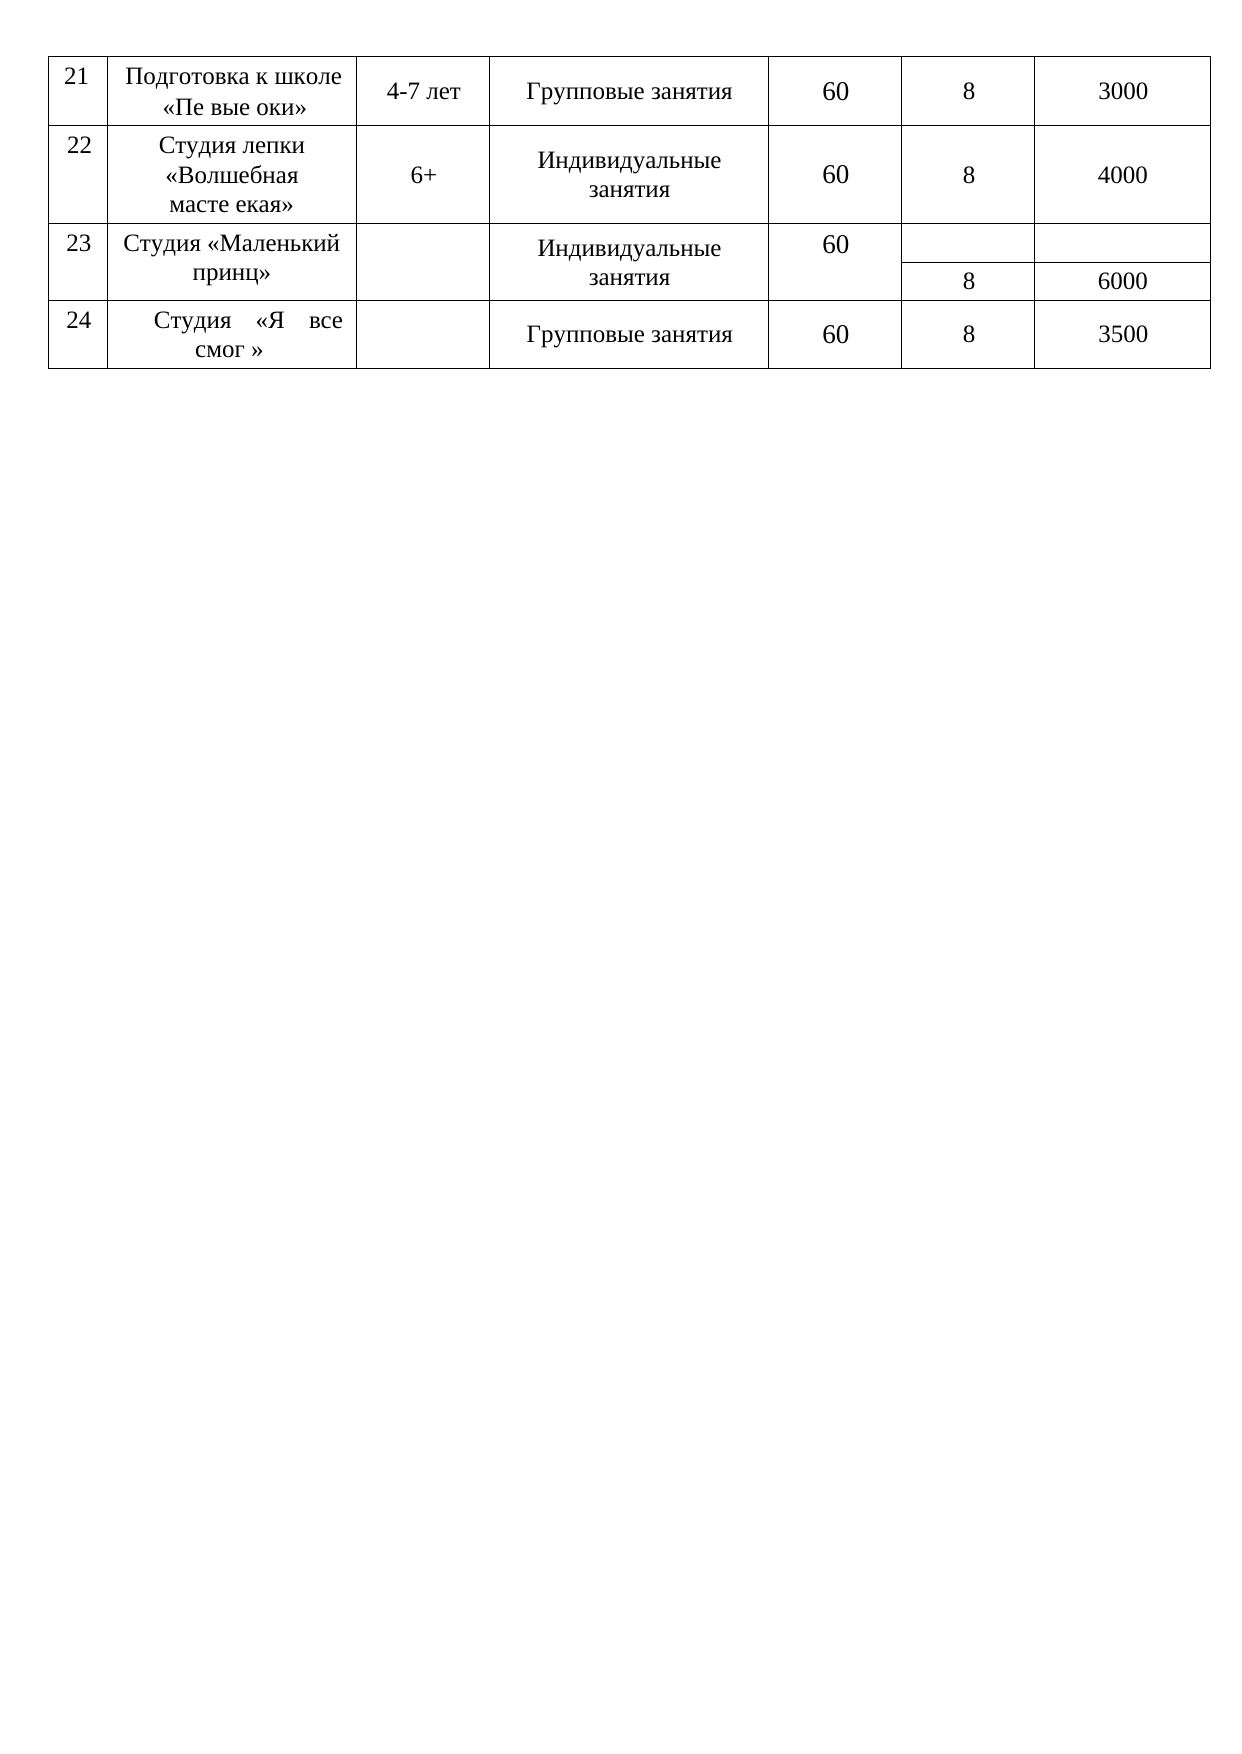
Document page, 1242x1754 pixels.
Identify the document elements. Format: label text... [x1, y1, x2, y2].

table_cell [1035, 224, 1210, 261]
table_cell [902, 224, 1034, 261]
table_cell 8 [902, 263, 1034, 300]
table_cell 24 [49, 301, 107, 368]
table_cell 3000 [1035, 57, 1210, 125]
table_cell 60 [769, 57, 901, 125]
table_cell 60 [769, 301, 901, 368]
table_cell 23 [49, 224, 107, 300]
table_cell Студия «Маленький принц» [108, 224, 356, 300]
table_cell 8 [902, 126, 1034, 223]
table_cell Групповые занятия [490, 301, 768, 368]
table_cell Студия лепки «Волшебная масте екая» [108, 126, 356, 223]
table_cell 21 [49, 57, 107, 125]
table_cell 60 [769, 126, 901, 223]
table_cell 6+ [357, 126, 489, 223]
table_cell 8 [902, 57, 1034, 125]
table_cell 4000 [1035, 126, 1210, 223]
table_cell 4-7 лет [357, 57, 489, 125]
table_cell 22 [49, 126, 107, 223]
table_cell [357, 224, 489, 300]
table_cell Подготовка к школе «Пе вые оки» [108, 57, 356, 125]
table_cell 60 [769, 224, 901, 300]
table_cell Индивидуальные занятия [490, 224, 768, 300]
table_cell 3500 [1035, 301, 1210, 368]
table_cell 6000 [1035, 263, 1210, 300]
table_cell 8 [902, 301, 1034, 368]
table_cell Групповые занятия [490, 57, 768, 125]
table_cell Индивидуальные занятия [490, 126, 768, 223]
table_cell [357, 301, 489, 368]
table_cell Студия «Я все смог » [108, 301, 356, 368]
